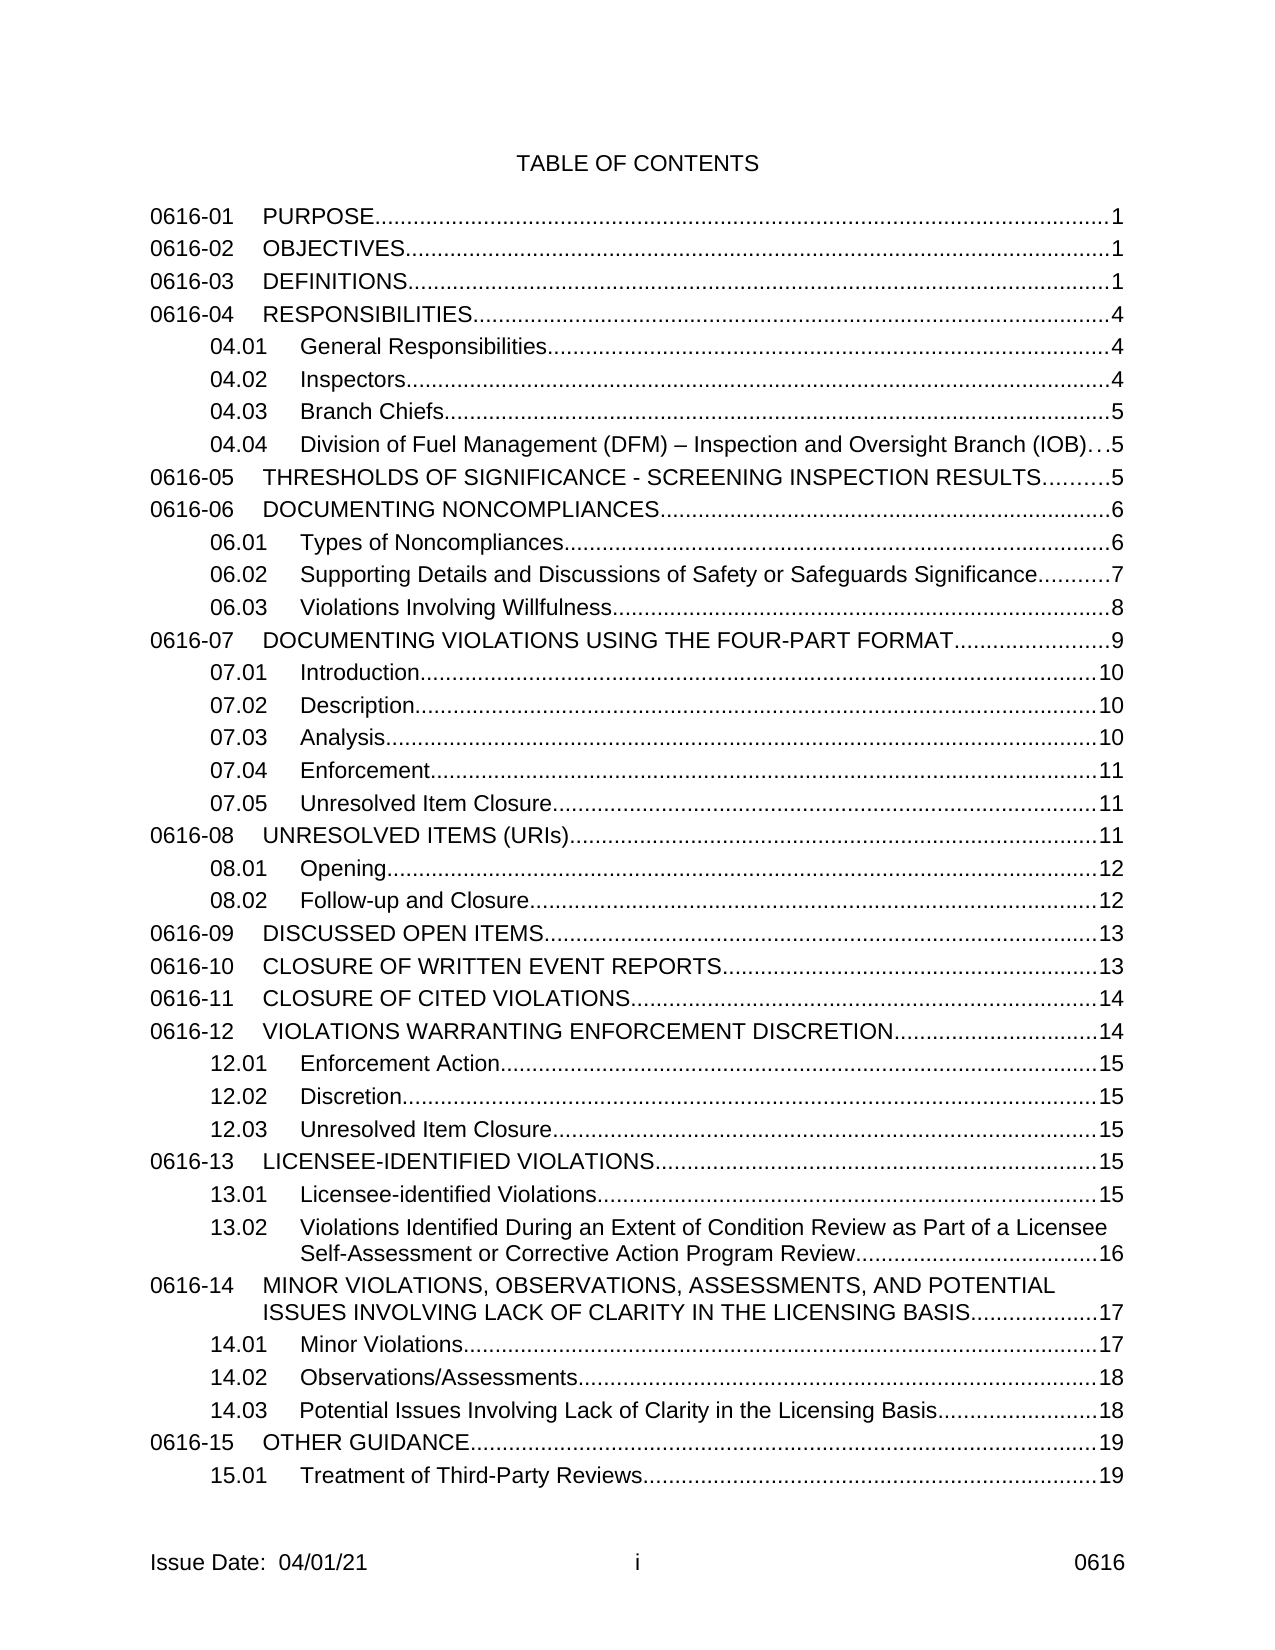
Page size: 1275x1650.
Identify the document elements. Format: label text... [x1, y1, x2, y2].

text 0616-06 DOCUMENTING NONCOMPLIANCES 6 [150, 496, 1125, 522]
text 0616-05 THRESHOLDS OF SIGNIFICANCE - SCREENING INSPECTION RESULTS 5 [150, 463, 1125, 490]
text 0616-12 VIOLATIONS WARRANTING ENFORCEMENT DISCRETION 14 [150, 1018, 1125, 1044]
text 0616-11 CLOSURE OF CITED VIOLATIONS 14 [150, 985, 1125, 1012]
text 12.03 Unresolved Item Closure 15 [210, 1116, 1125, 1142]
text 04.02 Inspectors 4 [210, 366, 1125, 392]
text 0616-15 OTHER GUIDANCE 19 [150, 1429, 1125, 1456]
text 07.02 Description 10 [210, 692, 1125, 718]
text 14.01 Minor Violations 17 [210, 1331, 1125, 1358]
text 08.02 Follow-up and Closure 12 [210, 887, 1125, 914]
text 06.03 Violations Involving Willfulness 8 [210, 594, 1125, 620]
text 0616-02 OBJECTIVES 1 [150, 235, 1125, 262]
text 04.03 Branch Chiefs 5 [210, 398, 1125, 425]
text 13.01 Licensee-identified Violations 15 [210, 1181, 1125, 1207]
text 07.05 Unresolved Item Closure. 11 [210, 789, 1125, 816]
text TABLE OF CONTENTS [150, 150, 1125, 176]
text 14.02 Observations/Assessments. 18 [210, 1364, 1125, 1390]
text 04.01 General Responsibilities 4 [210, 333, 1125, 359]
text 0616-10 CLOSURE OF WRITTEN EVENT REPORTS 13 [150, 953, 1125, 979]
text 0616-04 RESPONSIBILITIES 4 [150, 301, 1125, 327]
text 07.04 Enforcement 11 [210, 757, 1125, 783]
text 04.04 Division of Fuel Management (DFM) – Inspection and Oversight Branch (IOB) 5 [210, 431, 1125, 457]
text 0616-03 DEFINITIONS 1 [150, 268, 1125, 294]
text 15.01 Treatment of Third-Party Reviews 19 [210, 1462, 1125, 1488]
text 12.02 Discretion 15 [210, 1083, 1125, 1109]
text 07.03 Analysis 10 [210, 724, 1125, 751]
text 0616-13 LICENSEE-IDENTIFIED VIOLATIONS 15 [150, 1148, 1125, 1174]
text 08.01 Opening 12 [210, 855, 1125, 881]
text 0616-14 MINOR VIOLATIONS, OBSERVATIONS, ASSESSMENTS, AND POTENTIAL ISSUES INVOLVING LACK OF CLARITY IN THE LICENSING BASIS 17 [150, 1272, 1125, 1325]
text 0616-01 PURPOSE 1 [150, 203, 1125, 229]
text 14.03 Potential Issues Involving Lack of Clarity in the Licensing Basis 18 [210, 1397, 1125, 1423]
text 07.01 Introduction 10 [210, 659, 1125, 686]
text 0616-09 DISCUSSED OPEN ITEMS 13 [150, 920, 1125, 946]
text 12.01 Enforcement Action 15 [210, 1050, 1125, 1077]
text 0616-07 DOCUMENTING VIOLATIONS USING THE FOUR-PART FORMAT 9 [150, 627, 1125, 653]
text 06.01 Types of Noncompliances 6 [210, 529, 1125, 555]
text 0616-08 UNRESOLVED ITEMS (URIs) 11 [150, 822, 1125, 848]
text 13.02 Violations Identified During an Extent of Condition Review as Part of a Licensee Self-Assessment or Corrective Action Program Review 16 [210, 1213, 1125, 1266]
text 06.02 Supporting Details and Discussions of Safety or Safeguards Significance 7 [210, 561, 1125, 588]
